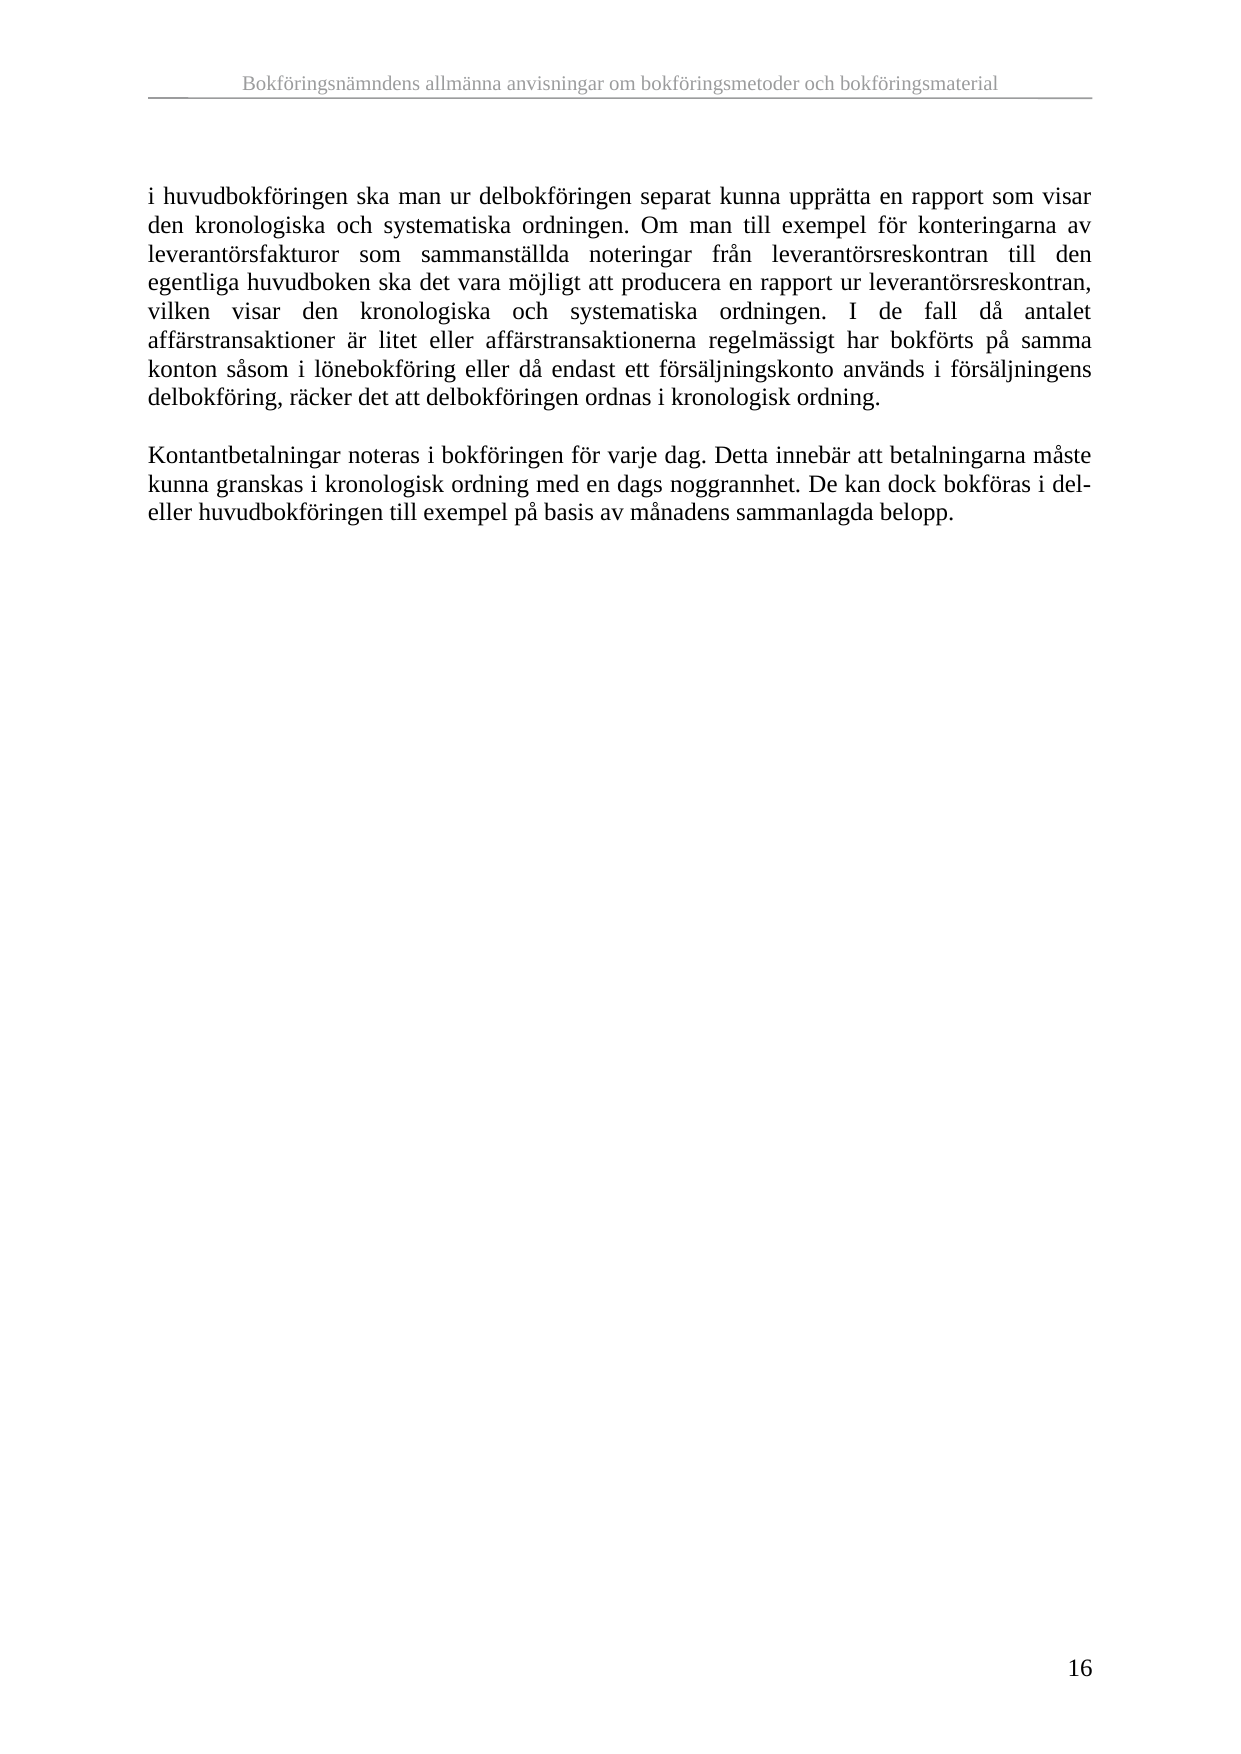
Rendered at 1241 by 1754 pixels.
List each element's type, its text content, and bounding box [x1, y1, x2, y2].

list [148, 181, 1092, 411]
list Kontantbetalningar noteras i bokföringen för varje dag. Detta innebär att betalningarna måste kunna granskas i kronologisk ordning med en dags noggrannhet. De kan dock bokföras i del- eller huvudbokföringen till exempel på basis av månadens sammanlagda belopp. [148, 440, 1092, 526]
